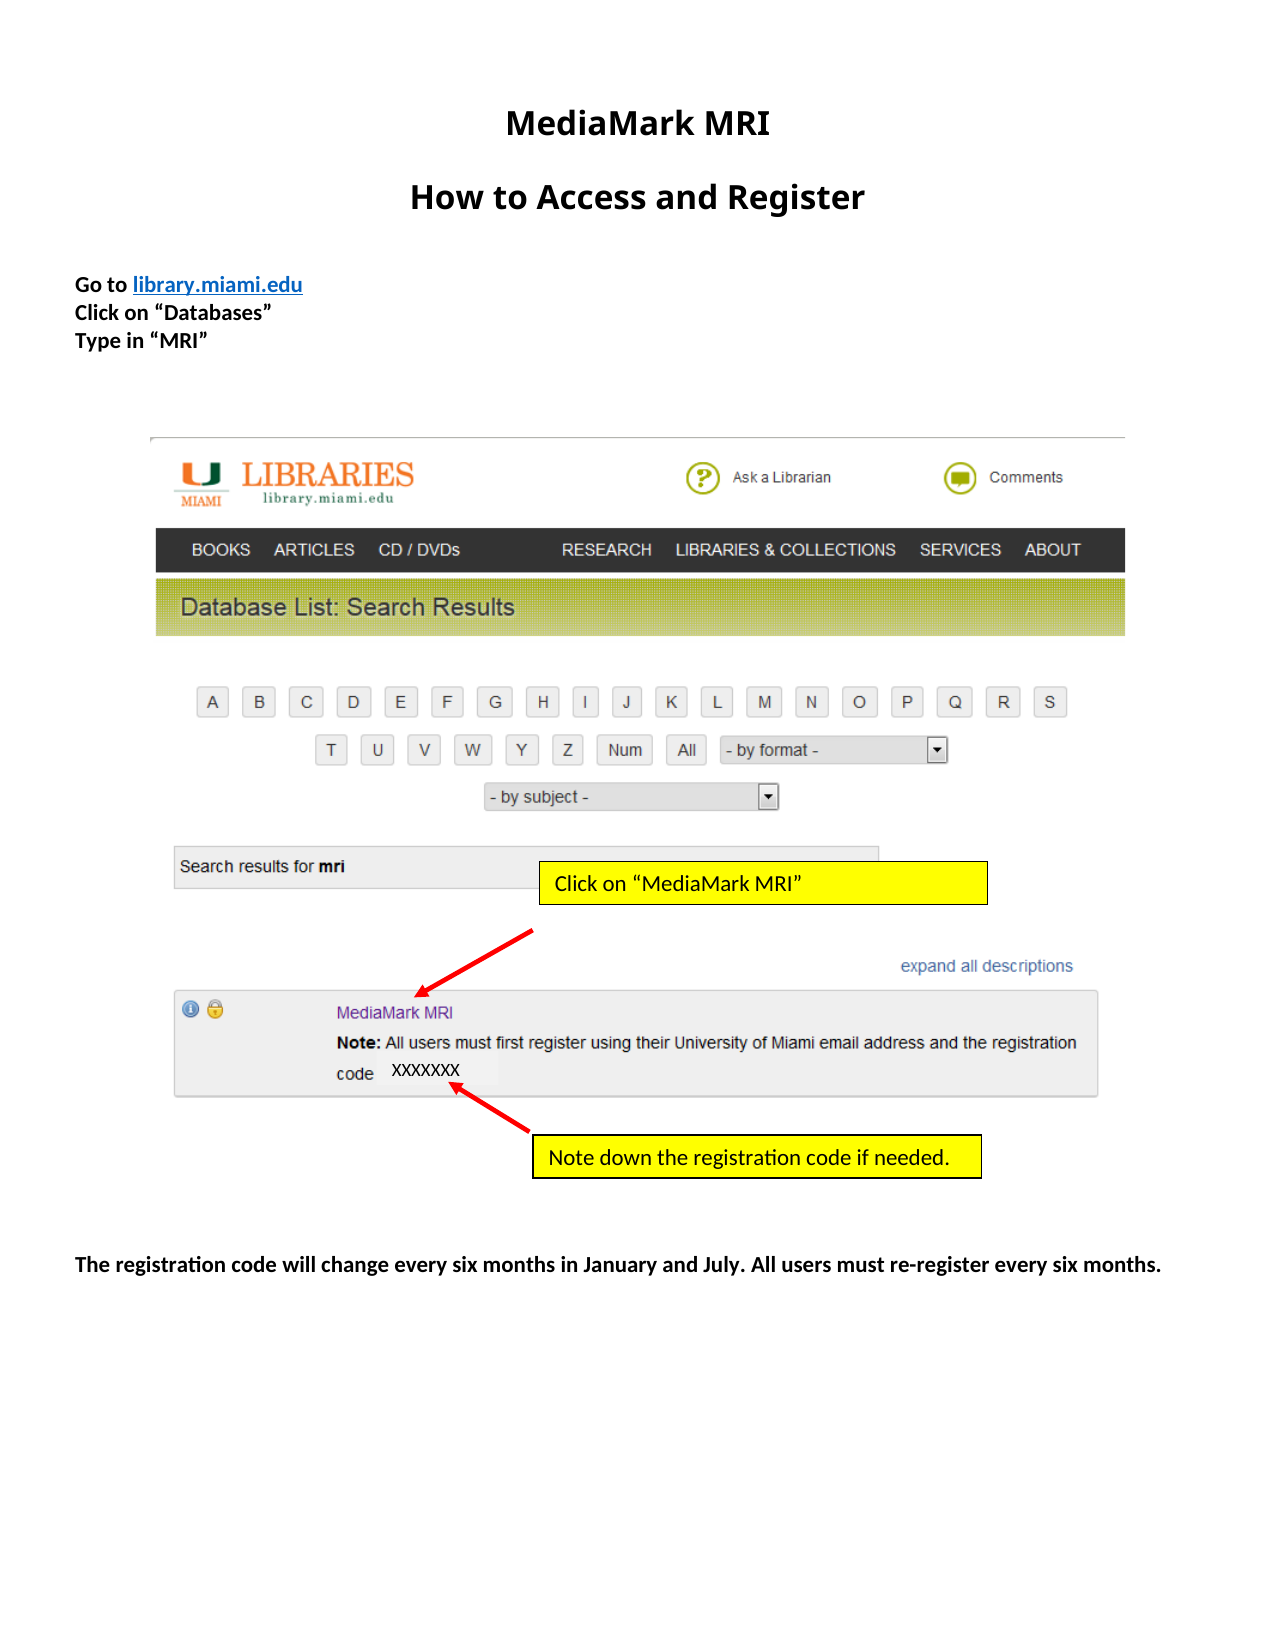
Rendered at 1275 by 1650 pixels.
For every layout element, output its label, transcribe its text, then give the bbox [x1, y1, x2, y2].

text Go to library.miami.edu [75, 270, 1200, 298]
picture [150, 437, 1125, 1111]
text Type in “MRI” [75, 326, 1200, 354]
subtitle How to Access and Register [75, 174, 1200, 219]
text The registration code will change every six months in January and July. All users must re-register every six months. [75, 1250, 1200, 1278]
text Click on “Databases” [75, 298, 1200, 326]
subtitle MediaMark MRI [75, 100, 1200, 145]
